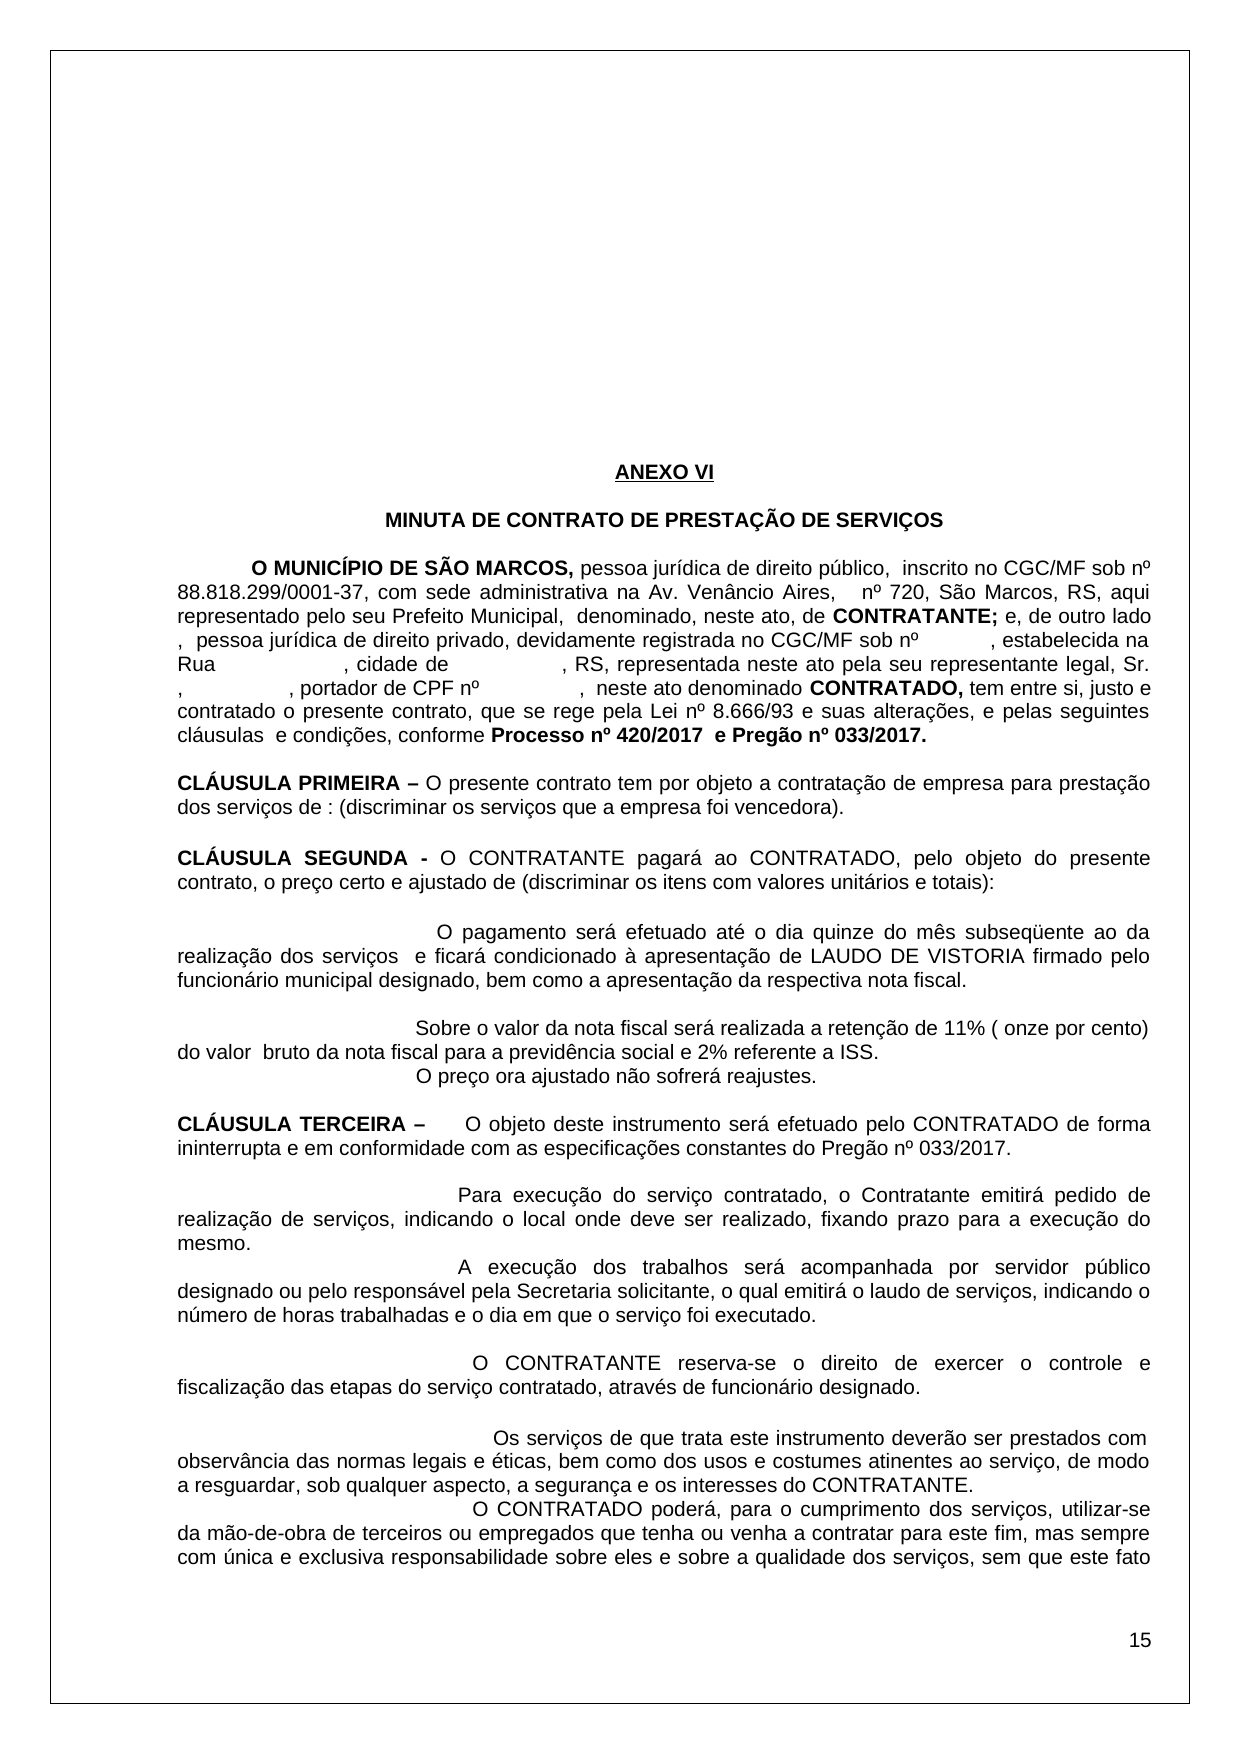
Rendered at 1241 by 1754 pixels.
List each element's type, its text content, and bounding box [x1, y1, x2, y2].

text MINUTA DE CONTRATO DE PRESTAÇÃO DE SERVIÇOS [177, 508, 1152, 532]
text CLÁUSULA PRIMEIRA – O presente contrato tem por objeto a contratação de empresa para prestação dos serviços de : (discriminar os serviços que a empresa foi vencedora). [177, 771, 1152, 819]
text O CONTRATANTE reserva-se o direito de exercer o controle e fiscalização das etapas do serviço contratado, através de funcionário designado. [177, 1351, 1152, 1399]
text O MUNICÍPIO DE SÃO MARCOS, pessoa jurídica de direito público, inscrito no CGC/MF sob nº 88.818.299/0001-37, com sede administrativa na Av. Venâncio Aires, nº 720, São Marcos, RS, aqui representado pelo seu Prefeito Municipal, denominado, neste ato, de CONTRATANTE; e, de outro lado , pessoa jurídica de direito privado, devidamente registrada no CGC/MF sob nº , estabelecida na Rua , cidade de , RS, representada neste ato pela seu representante legal, Sr. , , portador de CPF nº , neste ato denominado CONTRATADO, tem entre si, justo e contratado o presente contrato, que se rege pela Lei nº 8.666/93 e suas alterações, e pelas seguintes cláusulas e condições, conforme Processo nº 420/2017 e Pregão nº 033/2017. [177, 556, 1152, 747]
text O preço ora ajustado não sofrerá reajustes. [177, 1063, 1152, 1087]
text ANEXO VI [177, 460, 1152, 484]
text A execução dos trabalhos será acompanhada por servidor público designado ou pelo responsável pela Secretaria solicitante, o qual emitirá o laudo de serviços, indicando o número de horas trabalhadas e o dia em que o serviço foi executado. [177, 1255, 1152, 1327]
text CLÁUSULA SEGUNDA - O CONTRATANTE pagará ao CONTRATADO, pelo objeto do presente contrato, o preço certo e ajustado de (discriminar os itens com valores unitários e totais): [177, 846, 1152, 893]
text CLÁUSULA TERCEIRA – O objeto deste instrumento será efetuado pelo CONTRATADO de forma ininterrupta e em conformidade com as especificações constantes do Pregão nº 033/2017. [177, 1111, 1152, 1159]
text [177, 1497, 1152, 1569]
text Sobre o valor da nota fiscal será realizada a retenção de 11% ( onze por cento) do valor bruto da nota fiscal para a previdência social e 2% referente a ISS. [177, 1016, 1152, 1063]
text Para execução do serviço contratado, o Contratante emitirá pedido de realização de serviços, indicando o local onde deve ser realizado, fixando prazo para a execução do mesmo. [177, 1183, 1152, 1255]
text O pagamento será efetuado até o dia quinze do mês subseqüente ao da realização dos serviços e ficará condicionado à apresentação de LAUDO DE VISTORIA firmado pelo funcionário municipal designado, bem como a apresentação da respectiva nota fiscal. [177, 920, 1152, 992]
text Os serviços de que trata este instrumento deverão ser prestados com observância das normas legais e éticas, bem como dos usos e costumes atinentes ao serviço, de modo a resguardar, sob qualquer aspecto, a segurança e os interesses do CONTRATANTE. [177, 1425, 1152, 1497]
